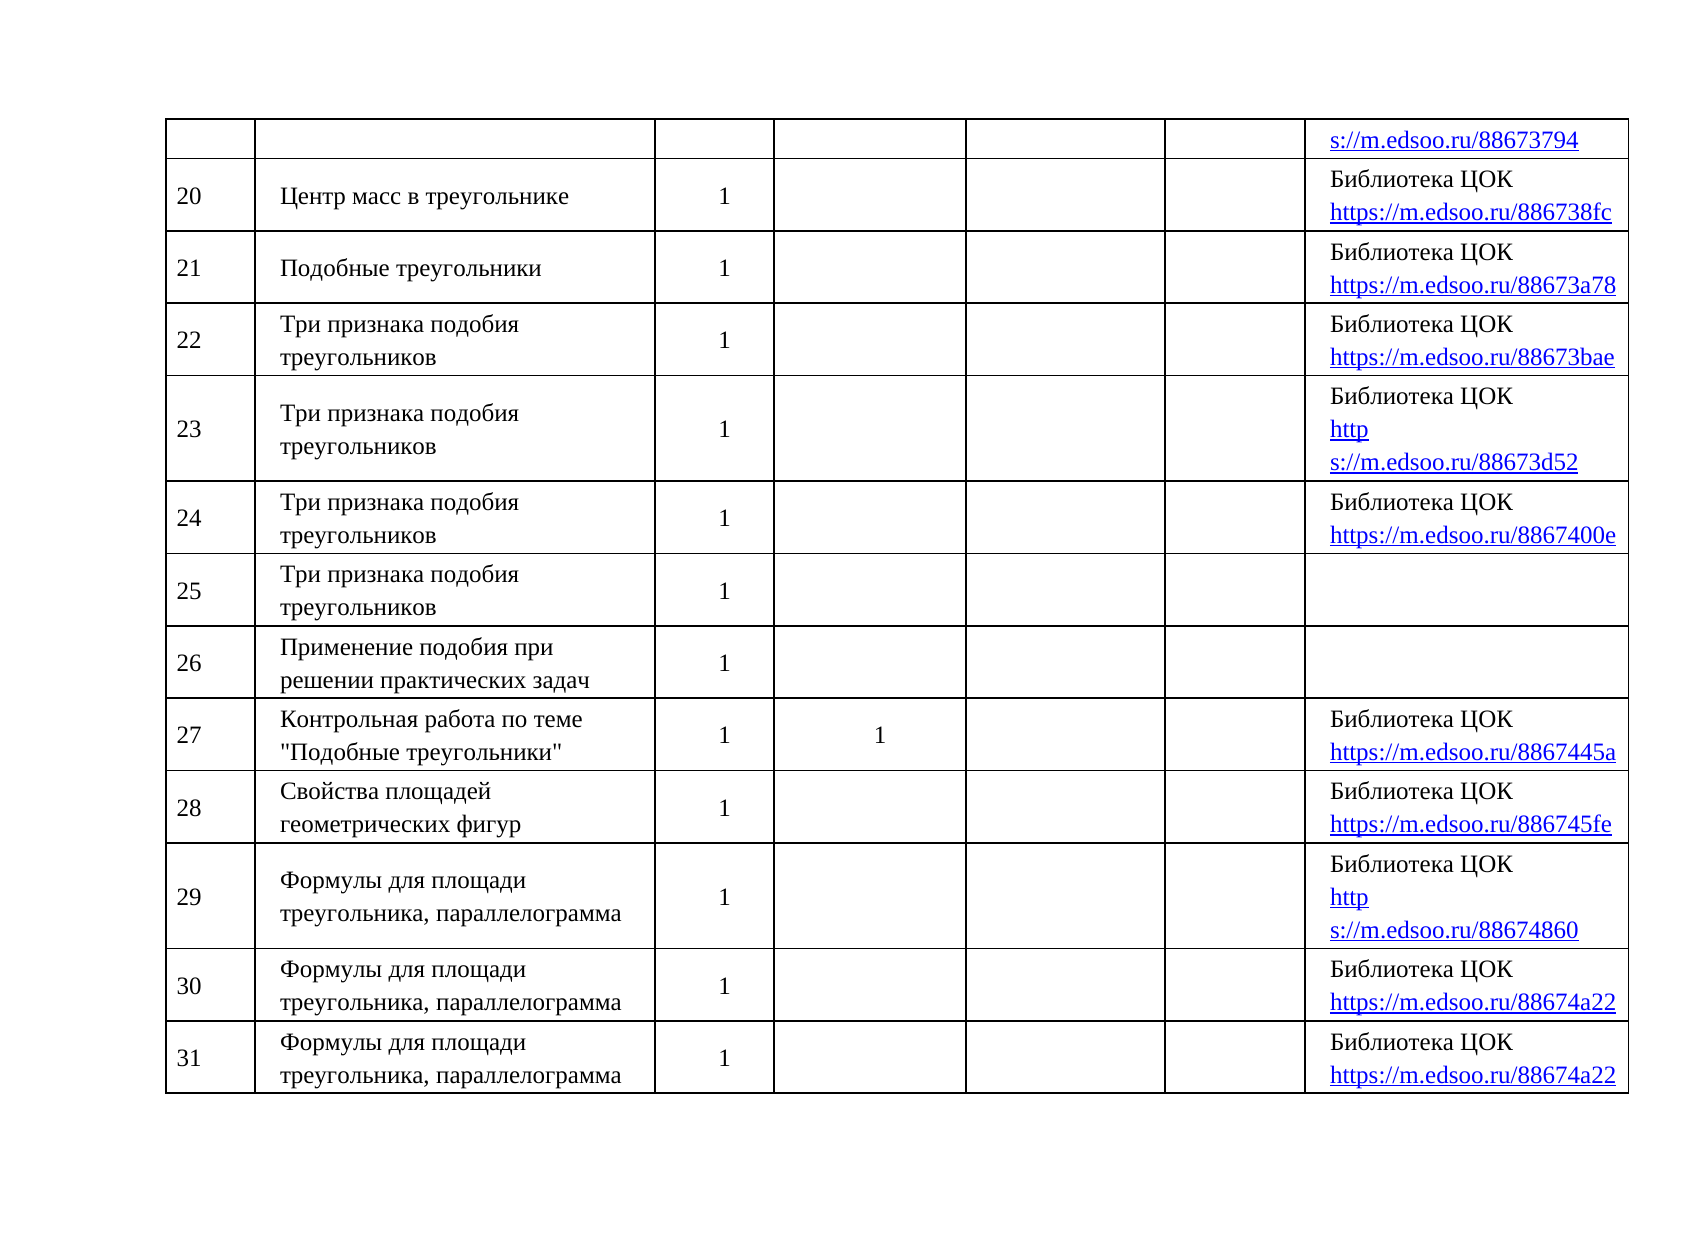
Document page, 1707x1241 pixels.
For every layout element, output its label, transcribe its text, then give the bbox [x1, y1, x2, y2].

table_cell 31 [167, 1022, 254, 1092]
table_cell 1 [656, 1022, 773, 1092]
table_cell Формулы для площади треугольника, параллелограмма [256, 844, 654, 947]
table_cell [256, 1022, 654, 1092]
table_cell [967, 771, 1164, 842]
table_cell 1 [656, 949, 773, 1020]
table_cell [256, 949, 654, 1020]
table_cell 20 [167, 159, 254, 230]
table_cell Библиотека ЦОК https://m.edsoo.ru/88673a78 [1306, 232, 1628, 302]
table_cell [1166, 304, 1304, 375]
table_cell [1166, 949, 1304, 1020]
table_cell Библиотека ЦОК https://m.edsoo.ru/88674860 [1306, 844, 1628, 947]
table_cell [1166, 699, 1304, 770]
table_cell Библиотека ЦОК https://m.edsoo.ru/88674a22 [1306, 1022, 1628, 1092]
table_cell [967, 844, 1164, 947]
table_cell [967, 627, 1164, 697]
table_cell [967, 949, 1164, 1020]
table_cell 1 [656, 120, 773, 157]
table_cell [775, 159, 965, 230]
table_cell [775, 844, 965, 947]
table_cell [1166, 1022, 1304, 1092]
table_cell [967, 554, 1164, 625]
table_cell [775, 120, 965, 157]
table_cell Библиотека ЦОК https://m.edsoo.ru/886745fe [1306, 771, 1628, 842]
table_cell [775, 376, 965, 480]
table_cell [967, 1022, 1164, 1092]
table_cell [775, 771, 965, 842]
table_cell 29 [167, 844, 254, 947]
table_cell [967, 232, 1164, 302]
table_cell 1 [656, 554, 773, 625]
table_cell [1306, 627, 1628, 697]
table_cell 19 [167, 120, 254, 157]
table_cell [256, 120, 654, 157]
table_cell [775, 482, 965, 552]
table_cell 1 [656, 771, 773, 842]
table_cell [1166, 771, 1304, 842]
table_cell 27 [167, 699, 254, 770]
table_cell Контрольная работа по теме "Подобные треугольники" [256, 699, 654, 770]
table_cell 1 [656, 232, 773, 302]
table_cell [1166, 482, 1304, 552]
table_cell 28 [167, 771, 254, 842]
table_cell [967, 699, 1164, 770]
table_cell [967, 120, 1164, 157]
table_cell Библиотека ЦОК https://m.edsoo.ru/886738fc [1306, 159, 1628, 230]
table_cell [775, 232, 965, 302]
table_cell Библиотека ЦОК https://m.edsoo.ru/8867400e [1306, 482, 1628, 552]
table_cell [1166, 159, 1304, 230]
table_cell 30 [167, 949, 254, 1020]
table_cell [967, 159, 1164, 230]
table_cell Три признака подобия треугольников [256, 482, 654, 552]
table_cell [1166, 120, 1304, 157]
table_cell [775, 627, 965, 697]
table_cell 1 [656, 482, 773, 552]
table_cell Свойства площадей геометрических фигур [256, 771, 654, 842]
table_cell Библиотека ЦОК https://m.edsoo.ru/88673d52 [1306, 376, 1628, 480]
table_cell 1 [656, 844, 773, 947]
table_cell Три признака подобия треугольников [256, 304, 654, 375]
table_cell 1 [656, 627, 773, 697]
table_cell [967, 376, 1164, 480]
table_cell [775, 1022, 965, 1092]
table_cell [775, 554, 965, 625]
table_cell 22 [167, 304, 254, 375]
table_cell Библиотека ЦОК https://m.edsoo.ru/88673bae [1306, 304, 1628, 375]
table_cell [1306, 554, 1628, 625]
table_cell [1166, 376, 1304, 480]
table_cell Библиотека ЦОК https://m.edsoo.ru/88674a22 [1306, 949, 1628, 1020]
table_cell Библиотека ЦОК https://m.edsoo.ru/8867445a [1306, 699, 1628, 770]
table_cell 21 [167, 232, 254, 302]
table_cell 1 [656, 159, 773, 230]
table_cell 1 [656, 304, 773, 375]
table_cell 1 [656, 376, 773, 480]
table_cell 23 [167, 376, 254, 480]
table_cell 1 [775, 699, 965, 770]
table_cell [1166, 627, 1304, 697]
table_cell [1306, 120, 1628, 157]
table_cell [775, 949, 965, 1020]
table_cell 24 [167, 482, 254, 552]
table_cell 1 [656, 699, 773, 770]
table_cell Применение подобия при решении практических задач [256, 627, 654, 697]
table_cell [967, 482, 1164, 552]
table_cell Центр масс в треугольнике [256, 159, 654, 230]
table_cell [1166, 844, 1304, 947]
table_cell 26 [167, 627, 254, 697]
table_cell 25 [167, 554, 254, 625]
table_cell [1166, 232, 1304, 302]
table_cell Три признака подобия треугольников [256, 376, 654, 480]
table_cell [1166, 554, 1304, 625]
table_cell Подобные треугольники [256, 232, 654, 302]
table_cell [775, 304, 965, 375]
table_cell Три признака подобия треугольников [256, 554, 654, 625]
table_cell [967, 304, 1164, 375]
